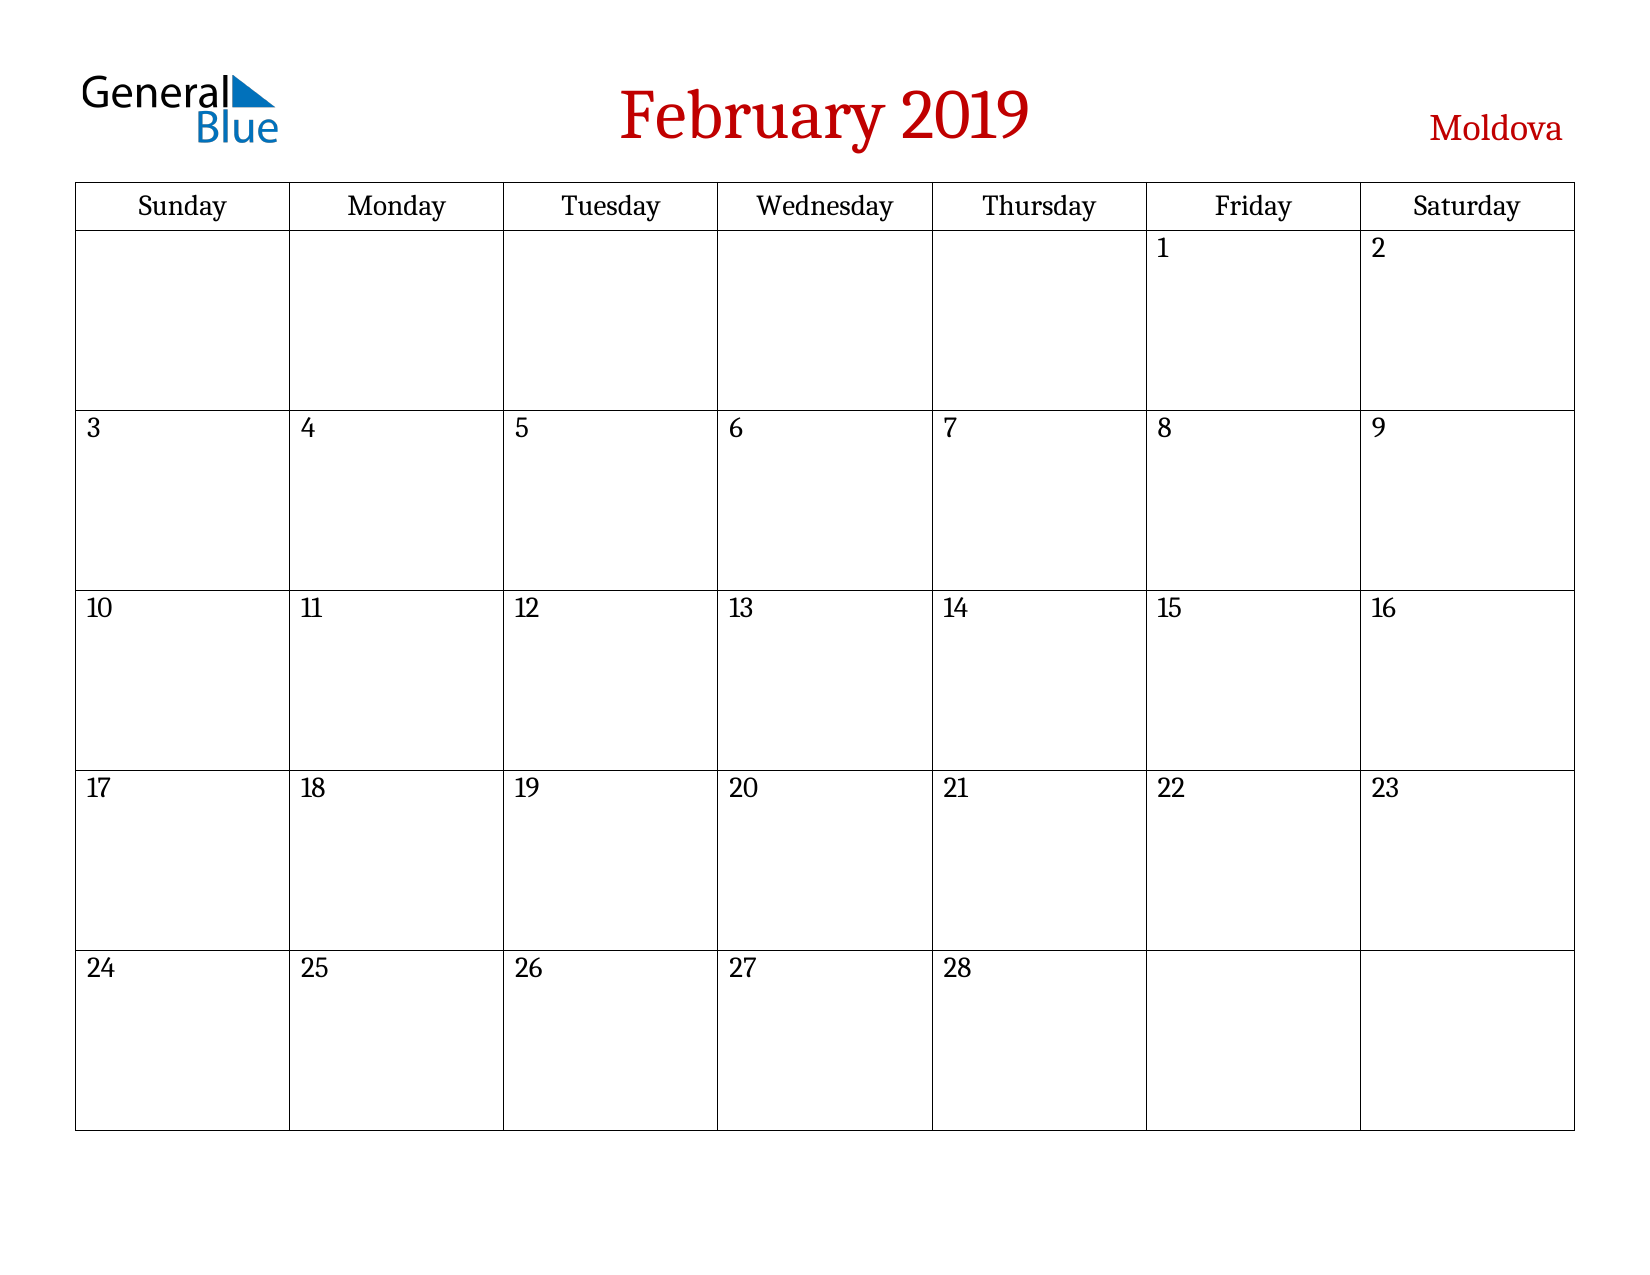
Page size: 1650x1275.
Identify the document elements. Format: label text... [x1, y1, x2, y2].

table_cell [718, 805, 932, 950]
table_cell [290, 445, 503, 590]
table_cell 23 [1361, 771, 1574, 805]
table_cell [504, 985, 717, 1130]
table_cell [504, 805, 717, 950]
table_cell [504, 231, 717, 264]
table_cell Monday [290, 183, 503, 230]
table_cell 24 [76, 951, 289, 985]
table_cell 12 [504, 591, 717, 625]
table_cell [290, 231, 503, 264]
table_cell 13 [718, 591, 932, 625]
table_cell [1361, 625, 1574, 770]
table_cell 4 [290, 411, 503, 444]
table_cell 26 [504, 951, 717, 985]
table_cell 1 [1147, 231, 1360, 264]
table_cell 14 [933, 591, 1146, 625]
table_cell [1361, 445, 1574, 590]
table_header [76, 75, 503, 182]
table_cell Friday [1147, 183, 1360, 230]
table_cell [1361, 265, 1574, 410]
table_cell [933, 805, 1146, 950]
table_cell [718, 231, 932, 264]
table_cell [1147, 265, 1360, 410]
table_cell [718, 445, 932, 590]
table_cell 6 [718, 411, 932, 444]
table_cell 7 [933, 411, 1146, 444]
table_cell Saturday [1361, 183, 1574, 230]
table_cell [718, 265, 932, 410]
table_cell [290, 985, 503, 1130]
table_cell 3 [76, 411, 289, 444]
table_cell 11 [290, 591, 503, 625]
table_cell [1361, 951, 1574, 985]
table_cell [290, 265, 503, 410]
table_cell [933, 445, 1146, 590]
table_cell 18 [290, 771, 503, 805]
table_header February 2019 [504, 75, 1146, 182]
table_cell 5 [504, 411, 717, 444]
table_cell 2 [1361, 231, 1574, 264]
table_cell 8 [1147, 411, 1360, 444]
table_header Moldova [1146, 75, 1574, 182]
table_cell Tuesday [504, 183, 717, 230]
table_cell Wednesday [718, 183, 932, 230]
table_cell [76, 445, 289, 590]
table_cell [290, 625, 503, 770]
table_cell [76, 985, 289, 1130]
picture [82, 75, 278, 143]
table_cell Sunday [76, 183, 289, 230]
table_cell [504, 265, 717, 410]
table_cell [933, 231, 1146, 264]
table_cell [1361, 985, 1574, 1130]
table_cell 27 [718, 951, 932, 985]
table_cell 19 [504, 771, 717, 805]
table_cell [504, 445, 717, 590]
table_cell Thursday [933, 183, 1146, 230]
table_cell [718, 985, 932, 1130]
table_cell [76, 231, 289, 264]
table_cell [76, 625, 289, 770]
table_cell [504, 625, 717, 770]
table_cell 22 [1147, 771, 1360, 805]
table_cell [1147, 625, 1360, 770]
table_cell [718, 625, 932, 770]
table_cell [290, 805, 503, 950]
table_cell 10 [76, 591, 289, 625]
table_cell [933, 265, 1146, 410]
table_cell [1147, 985, 1360, 1130]
table_cell 20 [718, 771, 932, 805]
table_cell [933, 985, 1146, 1130]
table_cell [933, 625, 1146, 770]
table_cell [1147, 951, 1360, 985]
table_cell 9 [1361, 411, 1574, 444]
table_cell [76, 805, 289, 950]
table_cell 28 [933, 951, 1146, 985]
table_cell [1147, 445, 1360, 590]
table_cell [76, 265, 289, 410]
table_cell [1361, 805, 1574, 950]
table_cell 15 [1147, 591, 1360, 625]
table_cell 16 [1361, 591, 1574, 625]
table_cell 25 [290, 951, 503, 985]
table_cell 21 [933, 771, 1146, 805]
table_cell 17 [76, 771, 289, 805]
table_cell [1147, 805, 1360, 950]
